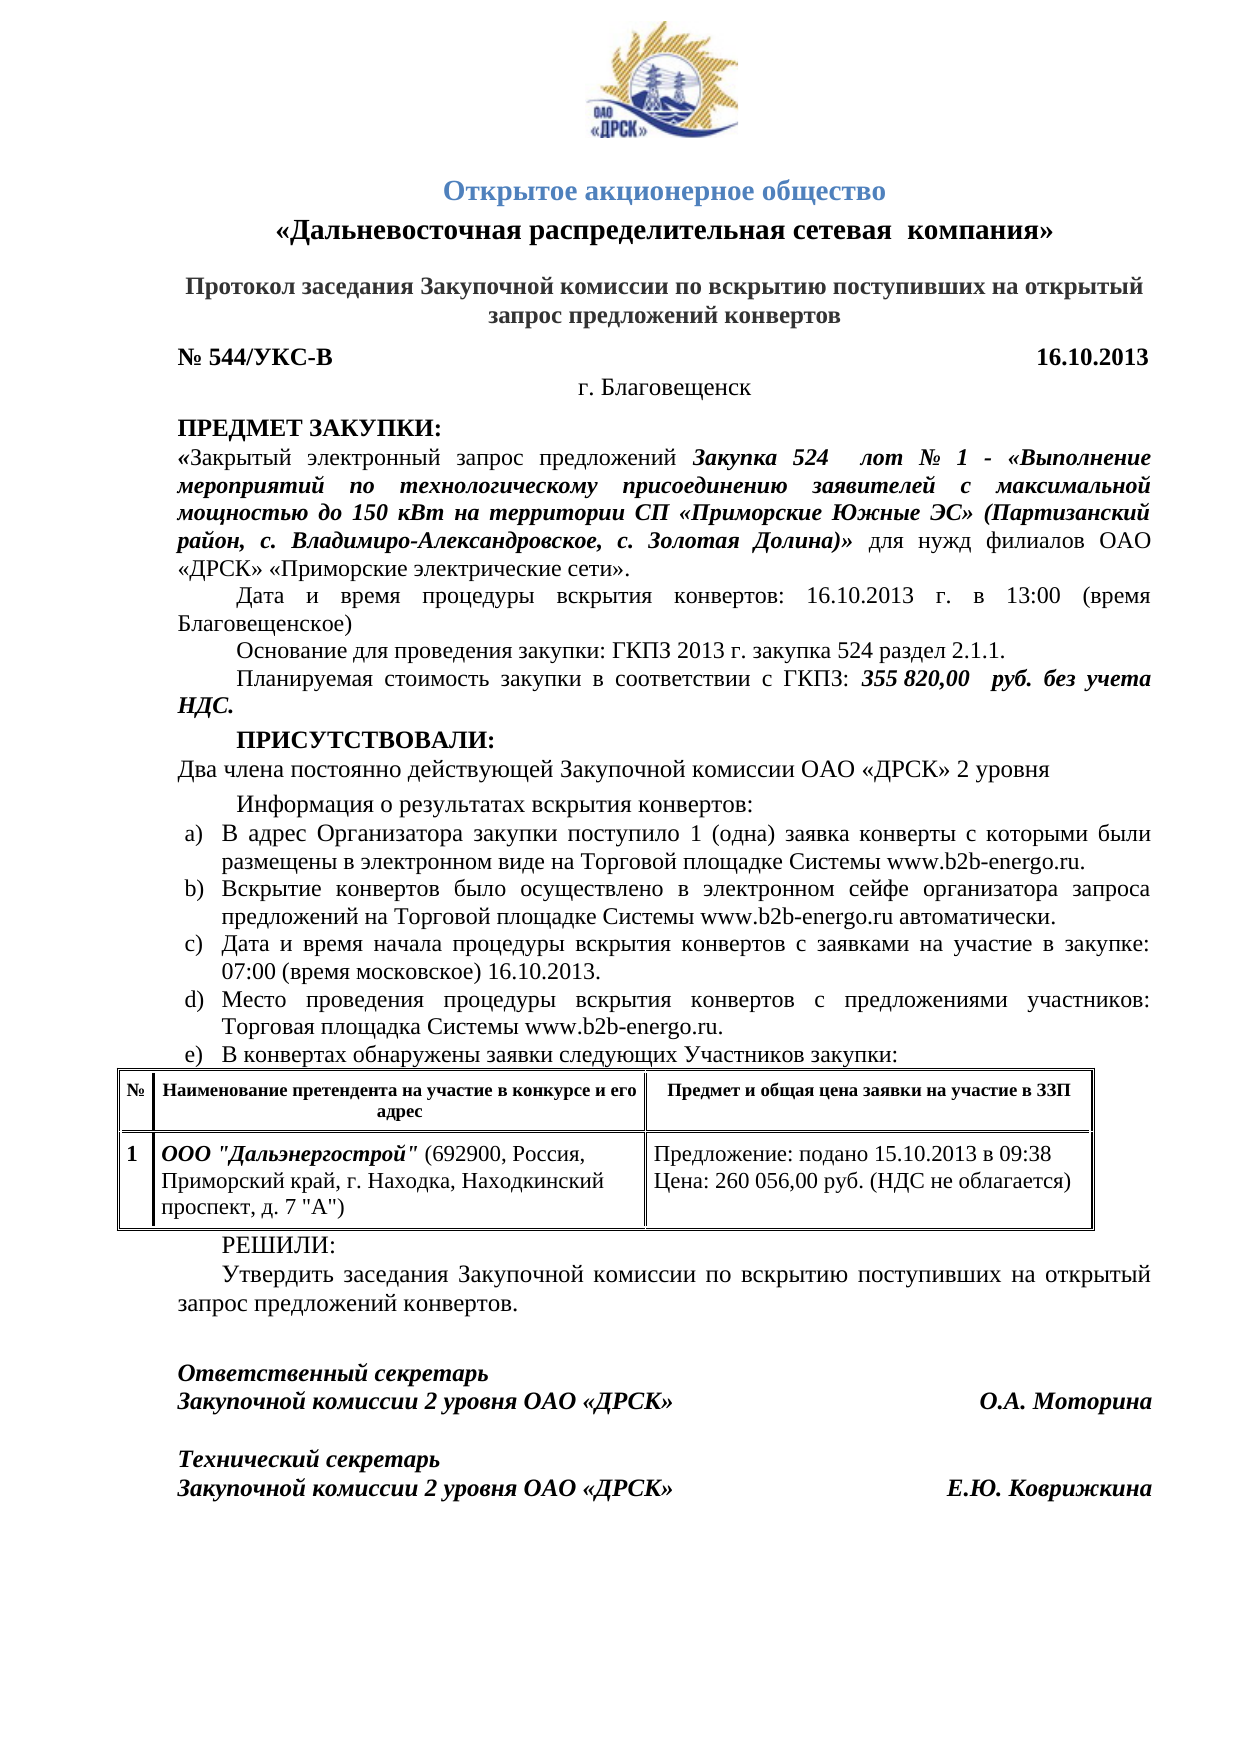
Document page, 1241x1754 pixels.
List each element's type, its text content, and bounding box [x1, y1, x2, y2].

table_header № [120, 1071, 153, 1129]
list ПРИСУТСТВОВАЛИ: [177, 725, 1152, 754]
list Дата и время процедуры вскрытия конвертов: 16.10.2013 г. в 13:00 (время Благовещенское) [177, 581, 1152, 636]
list Дата и время начала процедуры вскрытия конвертов с заявками на участие в закупке: 07:00 (время московское) 16.10.2013. [184, 929, 1152, 985]
table_header № 544/УКС-В [176, 341, 663, 372]
list «Закрытый электронный запрос предложений Закупка 524 лот № 1 - «Выполнение мероприятий по технологическому присоединению заявителей с максимальной мощностью до 150 кВт на территории СП «Приморские Южные ЭС» (Партизанский район, с. Владимиро-Александровское, с. Золотая Долина)» для нужд филиалов ОАО «ДРСК» «Приморские электрические сети». [177, 442, 1152, 581]
table_cell 1 [120, 1130, 153, 1227]
text ПРЕДМЕТ ЗАКУПКИ: [177, 413, 1152, 442]
text Информация о результатах вскрытия конвертов: [177, 789, 1152, 818]
text «Дальневосточная распределительная сетевая компания» [177, 212, 1152, 245]
text РЕШИЛИ: [221, 1231, 1152, 1259]
list Вскрытие конвертов было осуществлено в электронном сейфе организатора запроса предложений на Торговой площадке Системы www.b2b-energo.ru автоматически. [184, 874, 1152, 929]
table_header 16.10.2013 [663, 341, 1150, 372]
table_header Предмет и общая цена заявки на участие в ЗЗП [646, 1071, 1091, 1129]
text Протокол заседания Закупочной комиссии по вскрытию поступивших на открытый запрос предложений конвертов [177, 271, 1152, 329]
table_header Наименование претендента на участие в конкурсе и его адрес [153, 1071, 646, 1129]
text Закупочной комиссии 2 уровня ОАО «ДРСК» О.А. Моторина [177, 1386, 1152, 1415]
subtitle Открытое акционерное общество [177, 173, 1152, 207]
text г. Благовещенск [177, 372, 1152, 401]
table_cell ООО "Дальэнергострой" (692900, Россия, Приморский край, г. Находка, Находкинский проспект, д. 7 "А") [153, 1133, 646, 1227]
list Основание для проведения закупки: ГКПЗ 2013 г. закупка 524 раздел 2.1.1. [177, 636, 1152, 664]
text Утвердить заседания Закупочной комиссии по вскрытию поступивших на открытый запрос предложений конвертов. [177, 1259, 1152, 1317]
text Закупочной комиссии 2 уровня ОАО «ДРСК» Е.Ю. Коврижкина [177, 1473, 1152, 1501]
text Ответственный секретарь [177, 1358, 1152, 1386]
list В конвертах обнаружены заявки следующих Участников закупки: [184, 1040, 1152, 1067]
text Технический секретарь [177, 1444, 1152, 1473]
list Планируемая стоимость закупки в соответствии с ГКПЗ: 355 820,00 руб. без учета НДC. [177, 664, 1152, 719]
list Место проведения процедуры вскрытия конвертов с предложениями участников: Торговая площадка Системы www.b2b-energo.ru. [184, 985, 1152, 1040]
text Два члена постоянно действующей Закупочной комиссии ОАО «ДРСК» 2 уровня [177, 754, 1152, 783]
picture [585, 21, 739, 138]
table_cell Предложение: подано 15.10.2013 в 09:38 Цена: 260 056,00 руб. (НДС не облагается) [646, 1130, 1092, 1227]
list В адрес Организатора закупки поступило 1 (одна) заявка конверты с которыми были размещены в электронном виде на Торговой площадке Системы www.b2b-energo.ru. [184, 818, 1152, 874]
